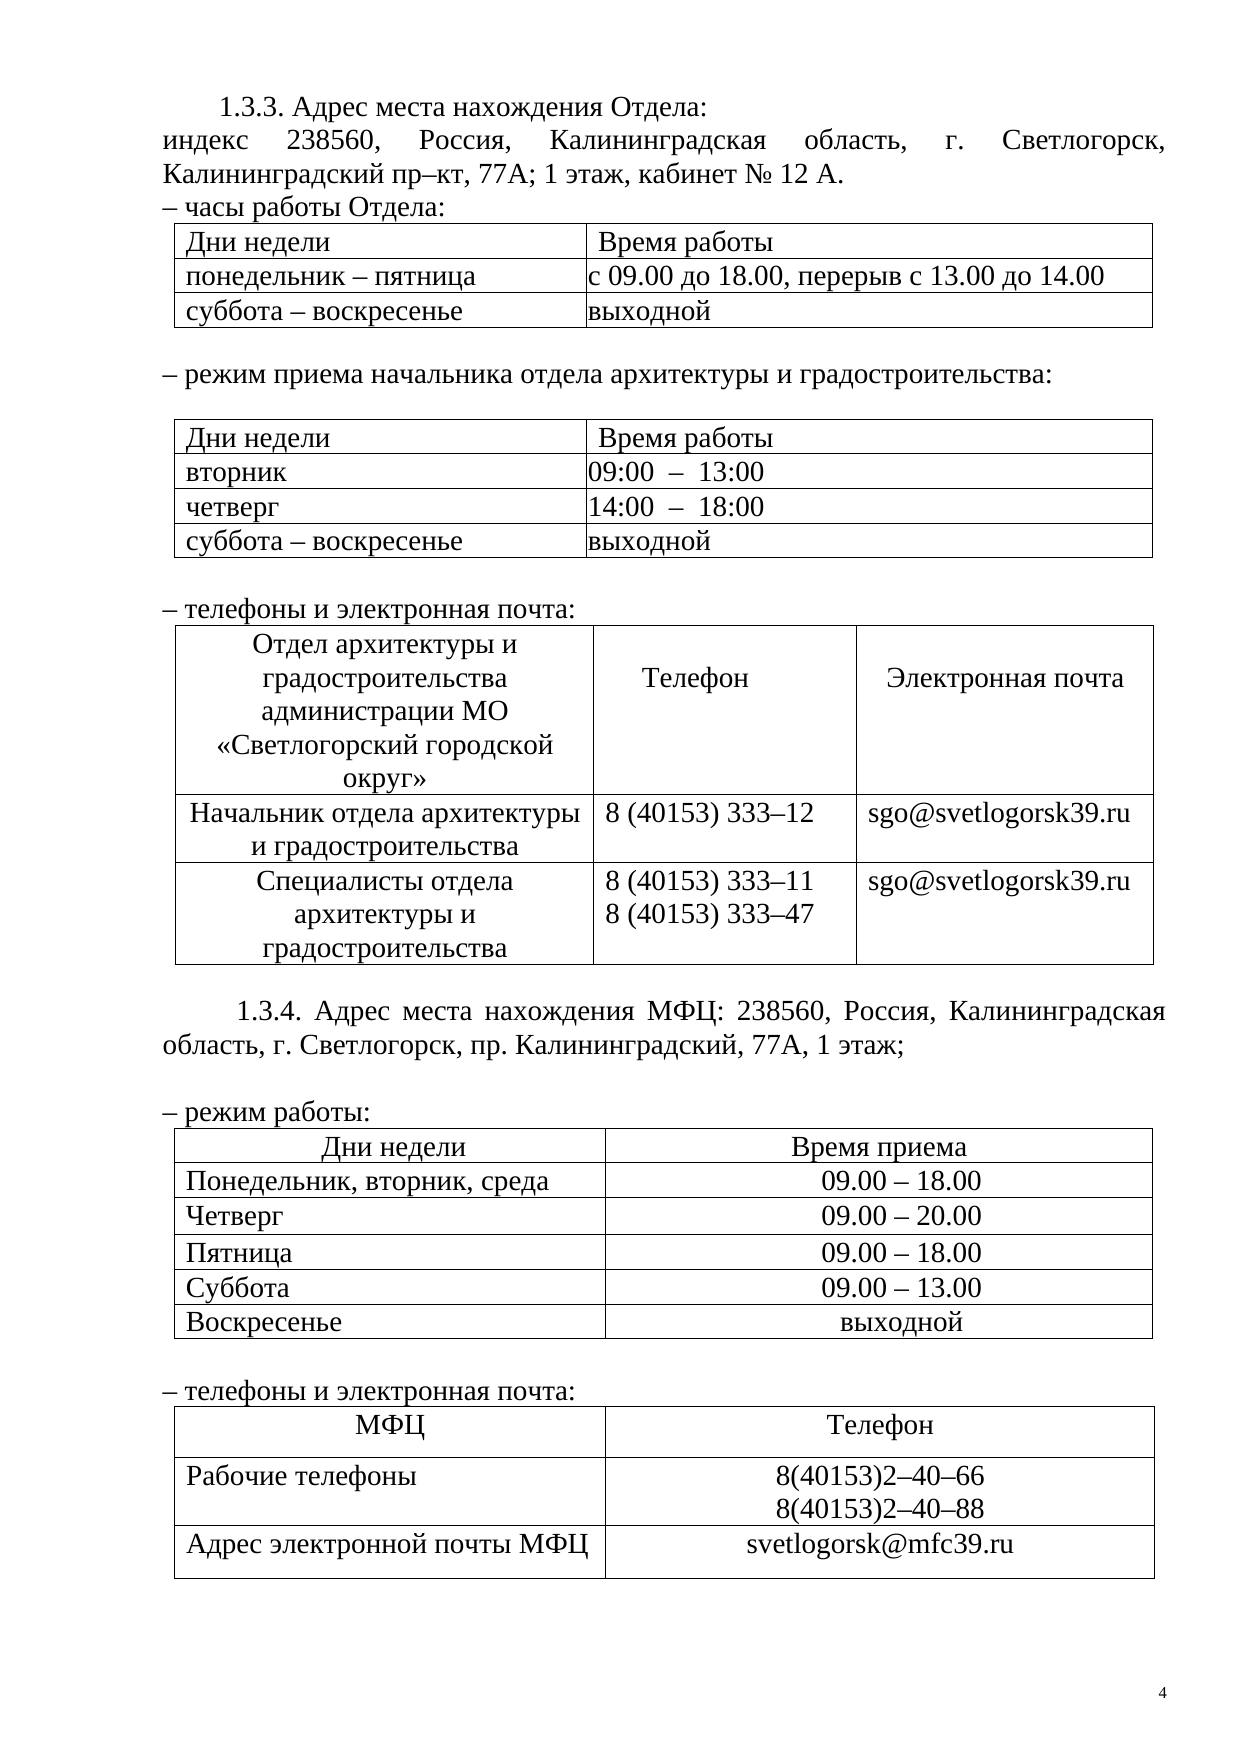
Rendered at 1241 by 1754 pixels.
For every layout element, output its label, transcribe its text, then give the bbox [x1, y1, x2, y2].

text – режим приема начальника отдела архитектуры и градостроительства: [162, 356, 1167, 390]
table_cell Пятница [175, 1235, 605, 1269]
table_cell 09:00 – 13:00 [587, 454, 1152, 488]
text – телефоны и электронная почта: [162, 592, 1167, 625]
table_cell выходной [587, 293, 1152, 327]
table_header Дни недели [175, 1129, 605, 1162]
table_cell суббота – воскресенье [175, 293, 586, 327]
table_header Телефон [606, 1407, 1154, 1457]
table_cell выходной [606, 1305, 1152, 1338]
text 1.3.4. Адрес места нахождения МФЦ: 238560, Россия, Калининградская область, г. Светлогорск, пр. Калининградский, 77А, 1 этаж; [162, 993, 1167, 1061]
table_cell svetlogorsk@mfc39.ru [606, 1526, 1154, 1578]
table_cell 8 (40153) 333–11 8 (40153) 333–47 [594, 863, 856, 964]
table_cell четверг [175, 489, 586, 522]
table_header Дни недели [175, 224, 586, 257]
text – режим работы: [162, 1094, 1167, 1128]
table_header Дни недели [175, 420, 586, 453]
table_cell Адрес электронной почты МФЦ [175, 1526, 605, 1578]
table_header Электронная почта [857, 626, 1153, 794]
table_cell Четверг [175, 1198, 605, 1234]
table_cell вторник [175, 454, 586, 488]
table_cell Рабочие телефоны [175, 1458, 605, 1525]
table_header Отдел архитектуры и градостроительства администрации МО «Светлогорский городской округ» [176, 626, 593, 794]
table_header Время работы [587, 224, 1152, 257]
table_cell выходной [587, 524, 1152, 557]
table_cell Специалисты отдела архитектуры и градостроительства [176, 863, 593, 964]
table_cell 09.00 – 20.00 [606, 1198, 1152, 1234]
table_cell Начальник отдела архитектуры и градостроительства [176, 795, 593, 862]
table_cell 8(40153)2–40–66 8(40153)2–40–88 [606, 1458, 1154, 1525]
table_cell понедельник – пятница [175, 259, 586, 292]
text индекс 238560, Россия, Калининградская область, г. Светлогорск, Калининградский пр–кт, 77А; 1 этаж, кабинет № 12 А. [162, 122, 1167, 189]
table_cell Суббота [175, 1270, 605, 1303]
table_cell 09.00 – 13.00 [606, 1270, 1152, 1303]
table_cell sgo@svetlogorsk39.ru [857, 863, 1153, 964]
text – часы работы Отдела: [162, 189, 1167, 223]
table_cell Понедельник, вторник, среда [175, 1163, 605, 1197]
table_cell 09.00 – 18.00 [606, 1163, 1152, 1197]
table_cell с 09.00 до 18.00, перерыв с 13.00 до 14.00 [587, 259, 1152, 292]
table_cell 8 (40153) 333–12 [594, 795, 856, 862]
text – телефоны и электронная почта: [162, 1373, 1167, 1406]
table_header МФЦ [175, 1407, 605, 1457]
table_header Время приема [606, 1129, 1152, 1162]
table_cell Воскресенье [175, 1305, 605, 1338]
table_cell 14:00 – 18:00 [587, 489, 1152, 522]
table_cell 09.00 – 18.00 [606, 1235, 1152, 1269]
table_cell суббота – воскресенье [175, 524, 586, 557]
text 1.3.3. Адрес места нахождения Отдела: [162, 89, 1167, 122]
table_cell sgo@svetlogorsk39.ru [857, 795, 1153, 862]
table_header Телефон [594, 626, 856, 794]
table_header Время работы [587, 420, 1152, 453]
